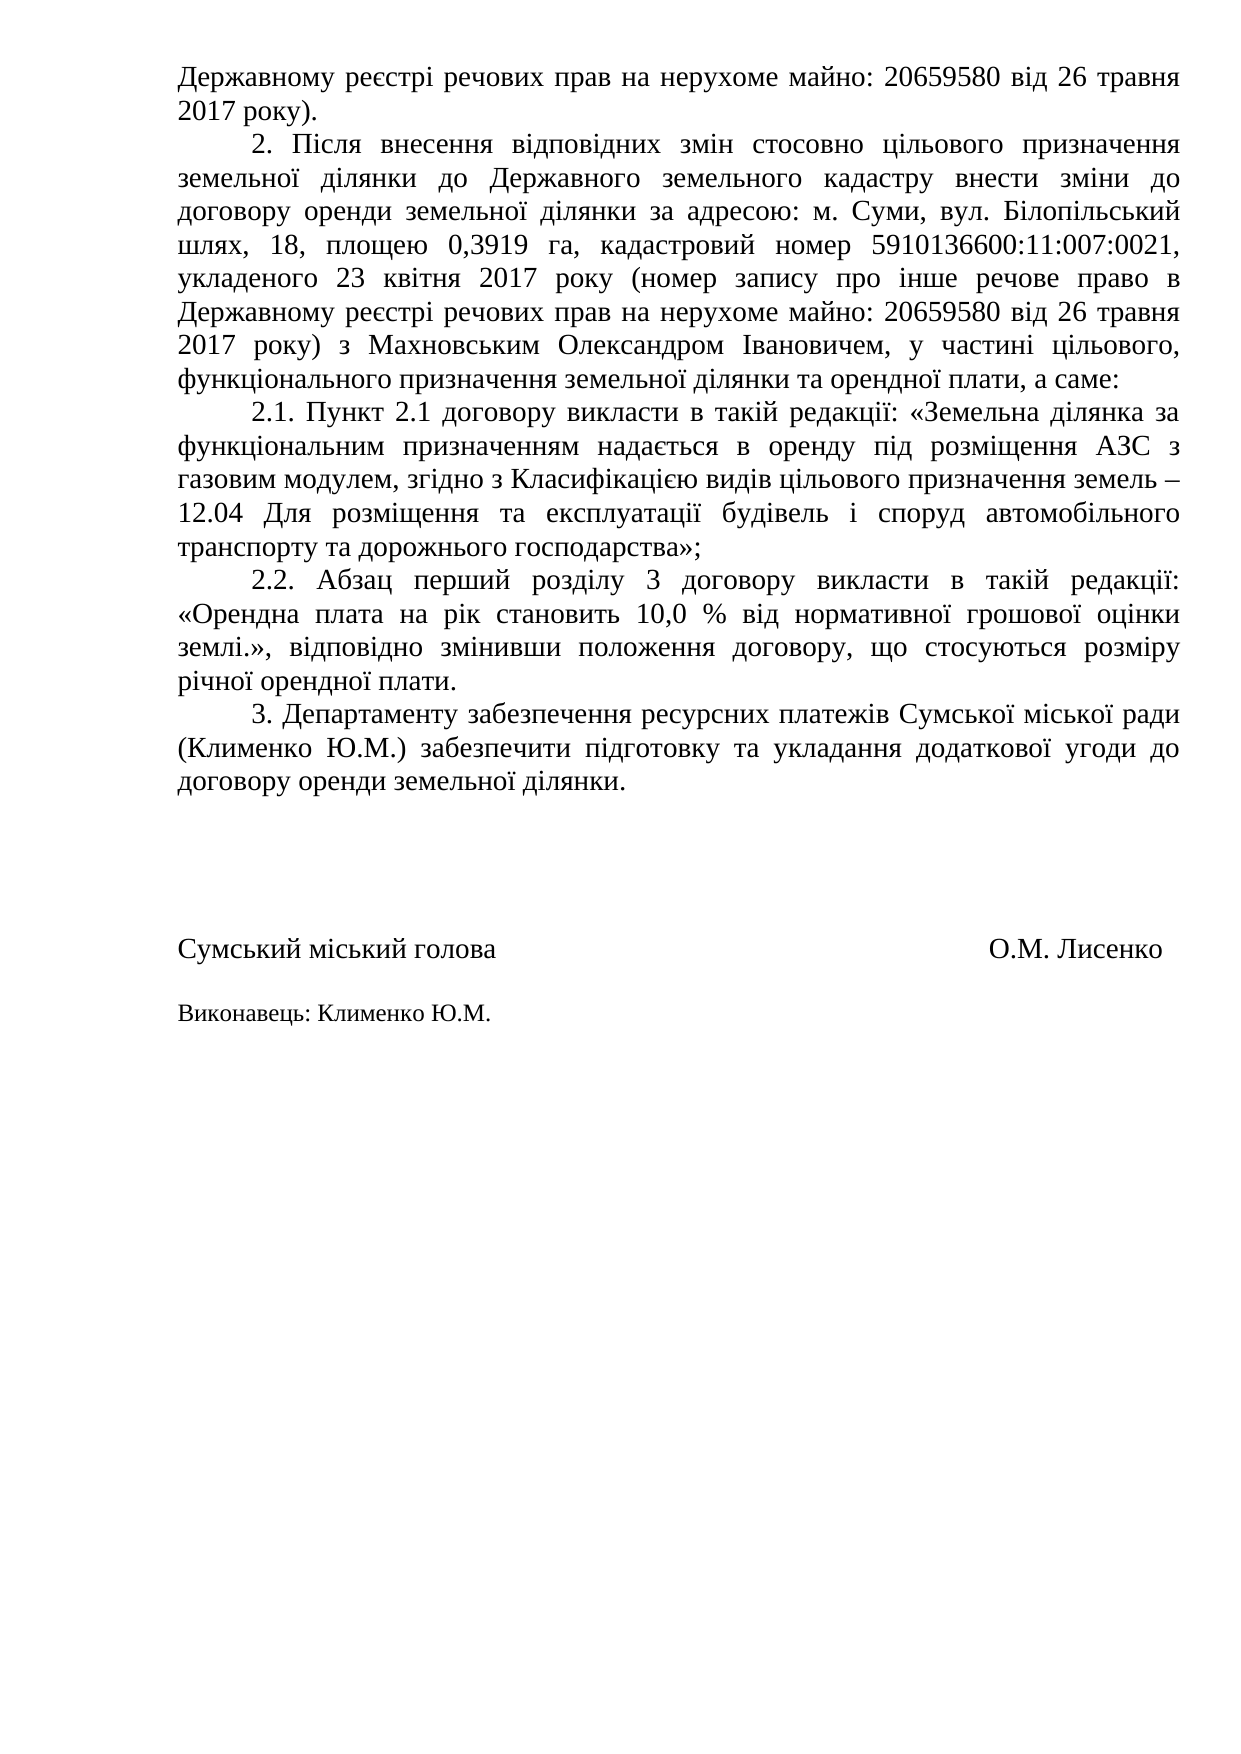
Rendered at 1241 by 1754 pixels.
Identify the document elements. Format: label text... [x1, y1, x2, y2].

text 2. Після внесення відповідних змін стосовно цільового призначення земельної ділянки до Державного земельного кадастру внести зміни до договору оренди земельної ділянки за адресою: м. Суми, вул. Білопільський шлях, 18, площею 0,3919 га, кадастровий номер 5910136600:11:007:0021, укладеного 23 квітня 2017 року (номер запису про інше речове право в Державному реєстрі речових прав на нерухоме майно: 20659580 від 26 травня 2017 року) з Махновським Олександром Івановичем, у частині цільового, функціонального призначення земельної ділянки та орендної плати, а саме: [177, 126, 1181, 394]
text 2.1. Пункт 2.1 договору викласти в такій редакції: «Земельна ділянка за функціональним призначенням надається в оренду під розміщення АЗС з газовим модулем, згідно з Класифікацією видів цільового призначення земель – 12.04 Для розміщення та експлуатації будівель і споруд автомобільного транспорту та дорожнього господарства»; [177, 394, 1181, 562]
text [177, 59, 1181, 126]
text 2.2. Абзац перший розділу 3 договору викласти в такій редакції: «Орендна плата на рік становить 10,0 % від нормативної грошової оцінки землі.», відповідно змінивши положення договору, що стосуються розміру річної орендної плати. [177, 562, 1181, 696]
text 3. Департаменту забезпечення ресурсних платежів Сумської міської ради (Клименко Ю.М.) забезпечити підготовку та укладання додаткової угоди до договору оренди земельної ділянки. [177, 696, 1181, 797]
text Сумський міський голова О.М. Лисенко [177, 931, 1181, 965]
text Виконавець: Клименко Ю.М. [177, 998, 1181, 1027]
